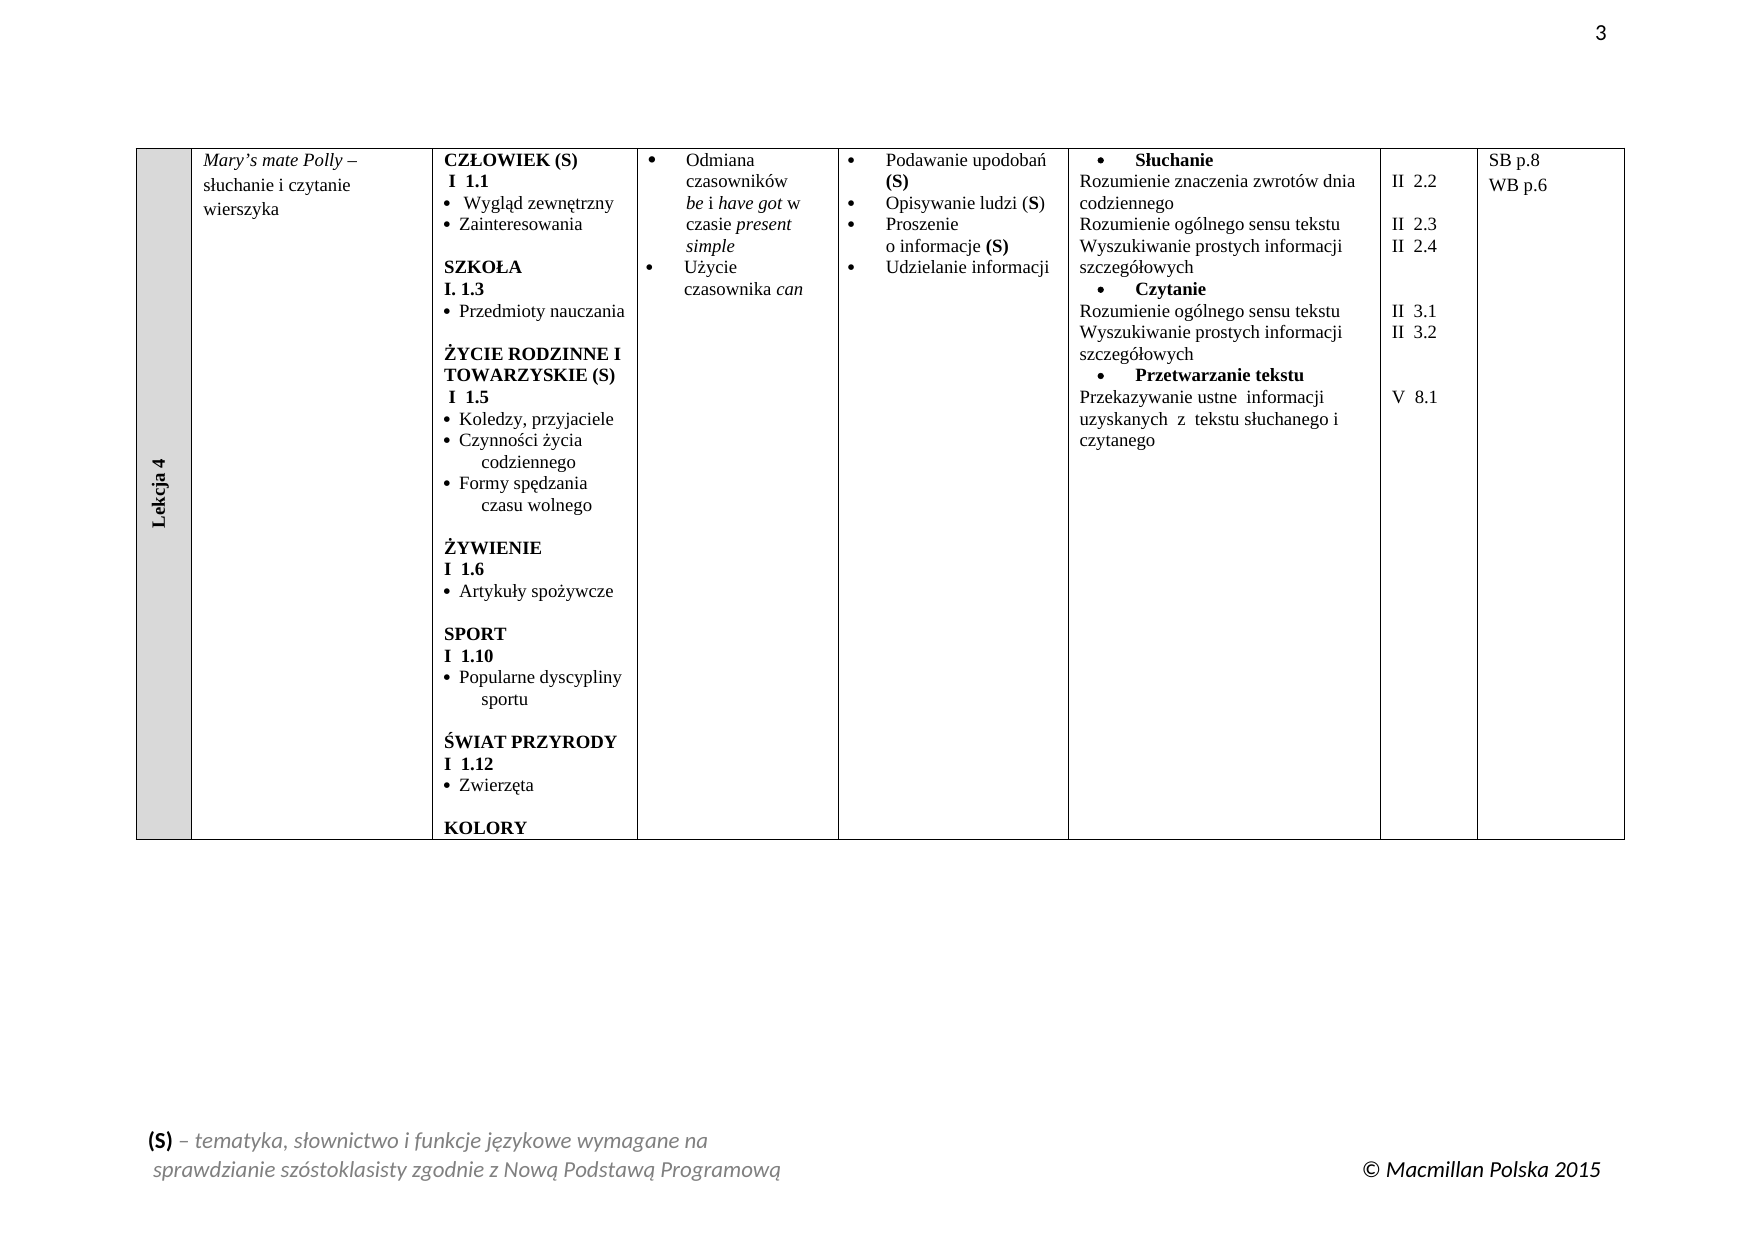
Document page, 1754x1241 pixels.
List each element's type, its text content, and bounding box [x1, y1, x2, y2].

table_cell Podawanie upodobań (S) Opisywanie ludzi (S) Proszenie o informacje (S) Udzielanie informacji [839, 149, 1068, 839]
table_cell Mary’s mate Polly – słuchanie i czytanie wierszyka [192, 149, 432, 839]
table_cell Lekcja 4 [137, 149, 191, 839]
table_cell Słuchanie Rozumienie znaczenia zwrotów dnia codziennego Rozumienie ogólnego sensu tekstu Wyszukiwanie prostych informacji szczegółowych Czytanie Rozumienie ogólnego sensu tekstu Wyszukiwanie prostych informacji szczegółowych Przetwarzanie tekstu Przekazywanie ustne informacji uzyskanych z tekstu słuchanego i czytanego [1069, 149, 1380, 839]
table_cell II 2.2 II 2.3 II 2.4 II 3.1 II 3.2 V 8.1 [1381, 149, 1477, 839]
table_cell SB p.8 WB p.6 [1478, 149, 1624, 839]
table_cell CZŁOWIEK (S) I 1.1 Wygląd zewnętrzny Zainteresowania SZKOŁA I. 1.3 Przedmioty nauczania ŻYCIE RODZINNE I TOWARZYSKIE (S) I 1.5 Koledzy, przyjaciele Czynności życia codziennego Formy spędzania czasu wolnego ŻYWIENIE I 1.6 Artykuły spożywcze SPORT I 1.10 Popularne dyscypliny sportu ŚWIAT PRZYRODY I 1.12 Zwierzęta KOLORY [433, 149, 637, 839]
table_cell Odmiana czasowników be i have got w czasie present simple Użycie czasownika can [638, 149, 838, 839]
